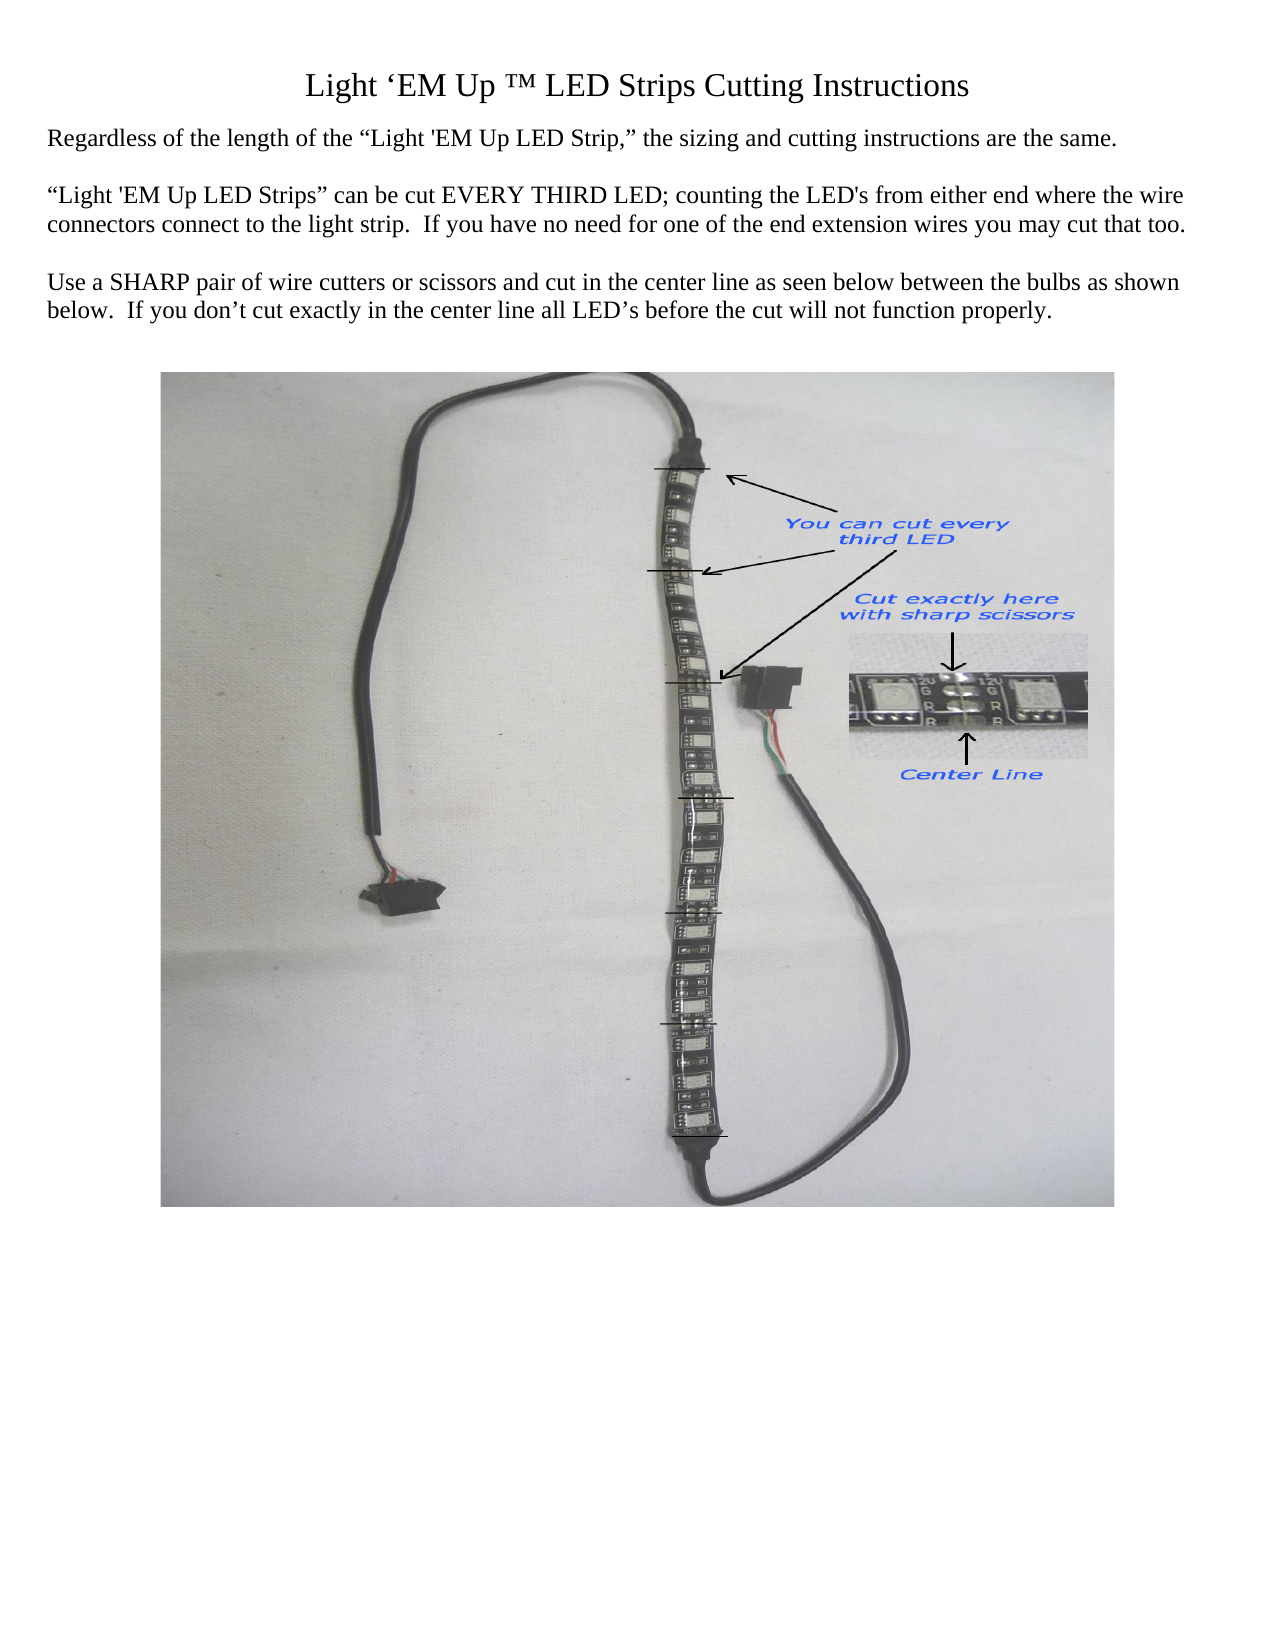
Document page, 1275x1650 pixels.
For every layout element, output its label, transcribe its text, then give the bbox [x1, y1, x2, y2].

text Use a SHARP pair of wire cutters or scissors and cut in the center line as seen below between the bulbs as shown below. If you don’t cut exactly in the center line all LED’s before the cut will not function properly. [47, 267, 1228, 324]
text “Light 'EM Up LED Strips” can be cut EVERY THIRD LED; counting the LED's from either end where the wire connectors connect to the light strip. If you have no need for one of the end extension wires you may cut that too. [47, 181, 1228, 238]
picture [160, 372, 1115, 1207]
text Light ‘EM Up ™ LED Strips Cutting Instructions [47, 66, 1228, 104]
text Regardless of the length of the “Light 'EM Up LED Strip,” the sizing and cutting instructions are the same. [47, 123, 1228, 152]
